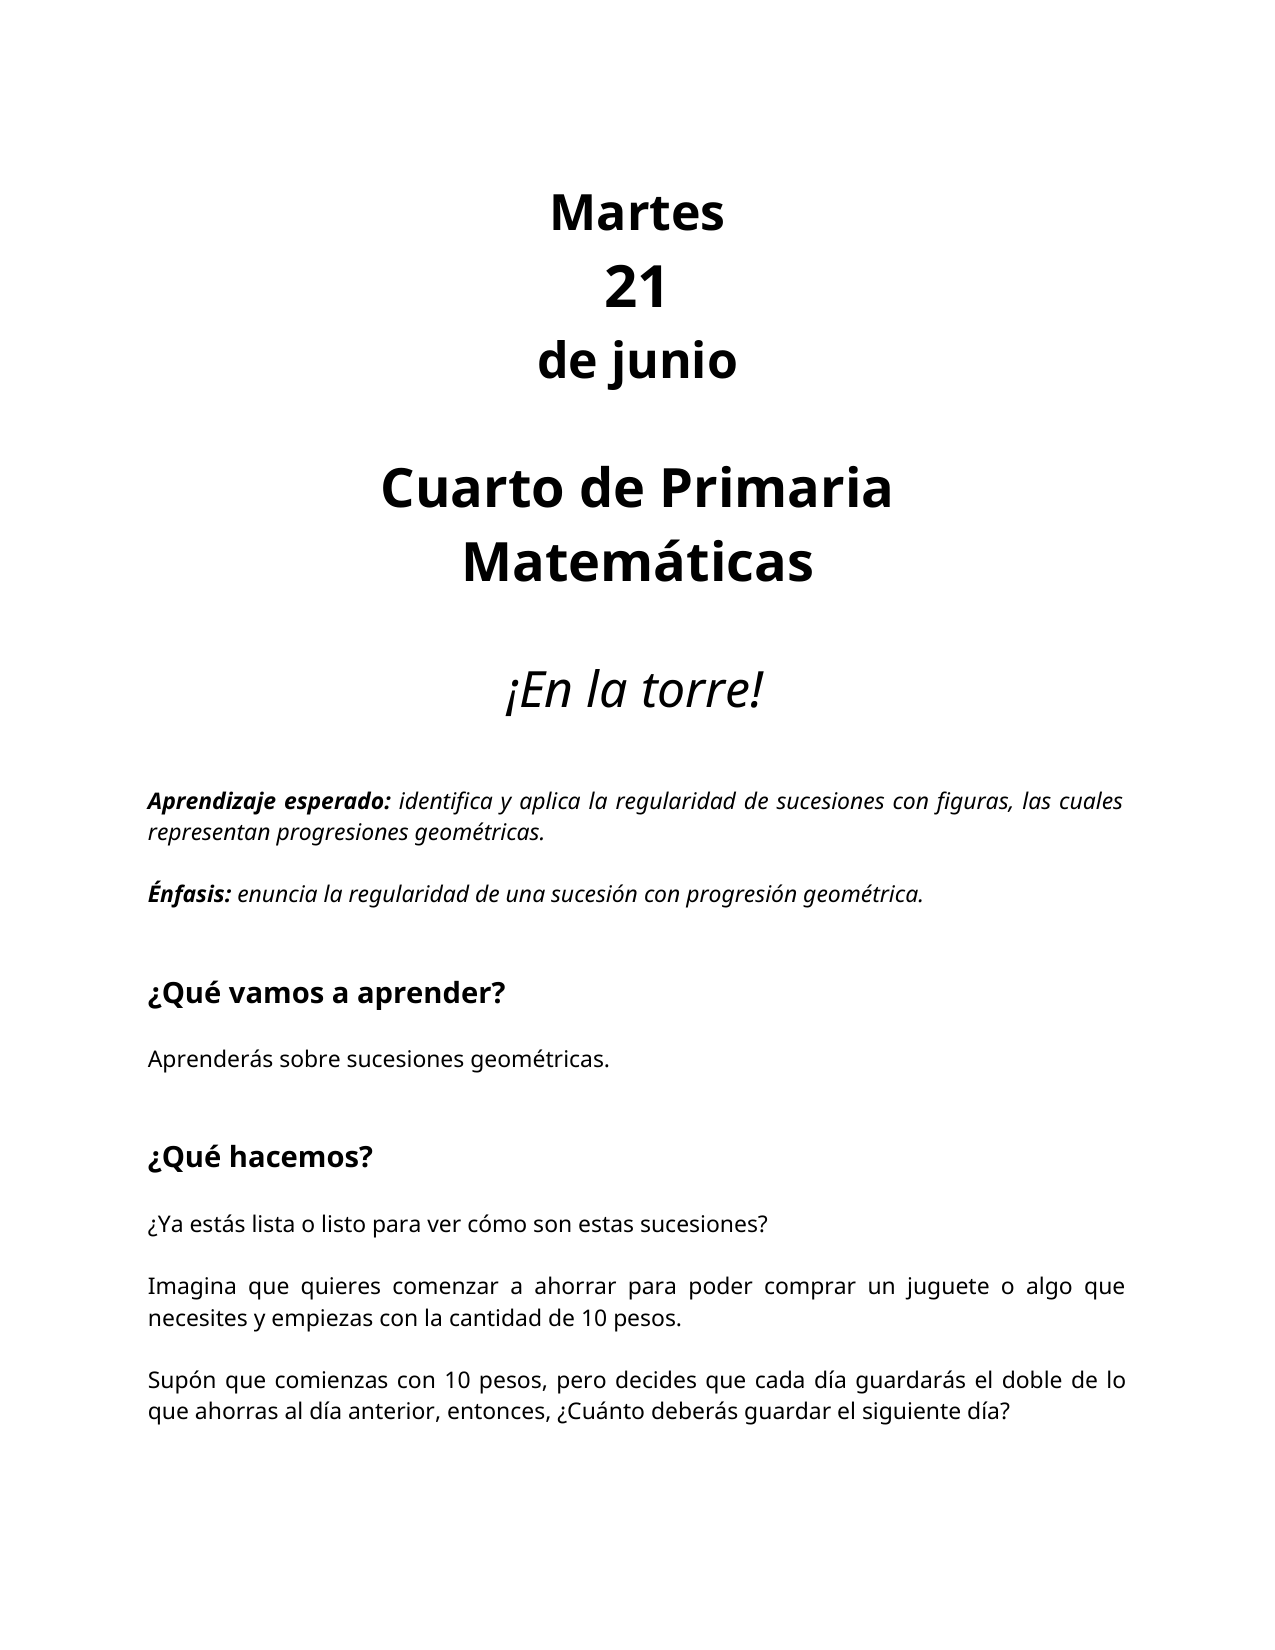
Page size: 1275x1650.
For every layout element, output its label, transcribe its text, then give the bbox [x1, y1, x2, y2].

text 21 [148, 245, 1127, 325]
text Supón que comienzas con 10 pesos, pero decides que cada día guardarás el doble de lo que ahorras al día anterior, entonces, ¿Cuánto deberás guardar el siguiente día? [148, 1364, 1127, 1426]
text Cuarto de Primaria [148, 450, 1127, 523]
text de junio [148, 325, 1127, 393]
text Aprendizaje esperado: identifica y aplica la regularidad de sucesiones con figuras, las cuales representan progresiones geométricas. [148, 784, 1127, 847]
text ¡En la torre! [148, 654, 1127, 722]
text Matemáticas [148, 523, 1127, 597]
text Imagina que quieres comenzar a ahorrar para poder comprar un juguete o algo que necesites y empiezas con la cantidad de 10 pesos. [148, 1270, 1127, 1333]
text Martes [148, 177, 1127, 245]
text ¿Qué hacemos? [148, 1137, 1127, 1176]
text Énfasis: enuncia la regularidad de una sucesión con progresión geométrica. [148, 878, 1127, 909]
text ¿Ya estás lista o listo para ver cómo son estas sucesiones? [148, 1208, 1127, 1239]
text ¿Qué vamos a aprender? [148, 972, 1127, 1012]
text Aprenderás sobre sucesiones geométricas. [148, 1043, 1127, 1074]
